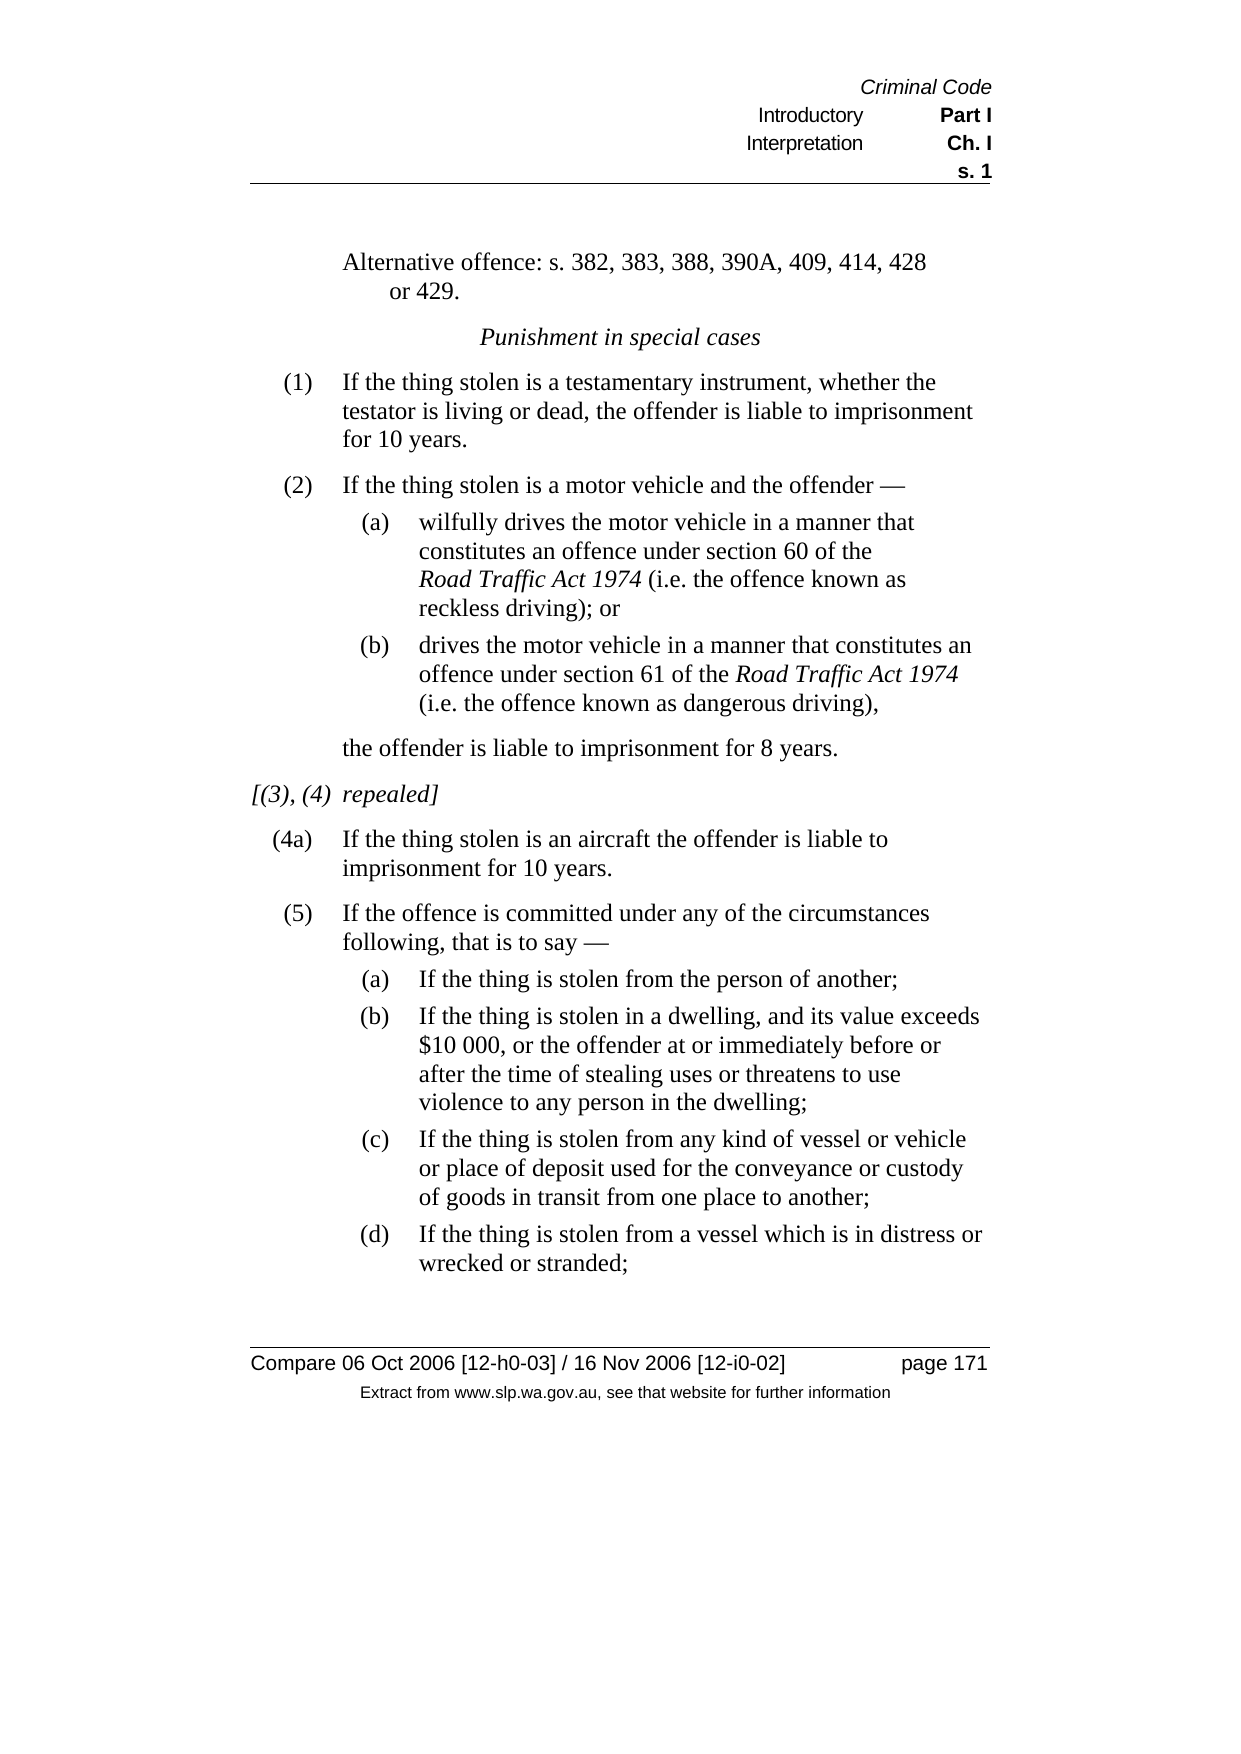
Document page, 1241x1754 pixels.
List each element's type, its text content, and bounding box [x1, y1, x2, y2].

text (c) If the thing is stolen from any kind of vessel or vehicle or place of deposit used for the conveyance or custody of goods in transit from one place to another; [250, 1124, 990, 1211]
text (d) If the thing is stolen from a vessel which is in distress or wrecked or stranded; [250, 1219, 990, 1277]
text (a) If the thing is stolen from the person of another; [250, 964, 990, 993]
text the offender is liable to imprisonment for 8 years. [250, 733, 990, 762]
text (a) wilfully drives the motor vehicle in a manner that constitutes an offence under section 60 of the Road Traffic Act 1974 (i.e. the offence known as reckless driving); or [250, 507, 990, 622]
text (b) drives the motor vehicle in a manner that constitutes an offence under section 61 of the Road Traffic Act 1974 (i.e. the offence known as dangerous driving), [250, 630, 990, 717]
text (1) If the thing stolen is a testamentary instrument, whether the testator is living or dead, the offender is liable to imprisonment for 10 years. [250, 367, 990, 453]
text Alternative offence: s. 382, 383, 388, 390A, 409, 414, 428 or 429. [250, 247, 990, 305]
text (4a) If the thing stolen is an aircraft the offender is liable to imprisonment for 10 years. [250, 824, 990, 882]
text (b) If the thing is stolen in a dwelling, and its value exceeds $10 000, or the offender at or immediately before or after the time of stealing uses or threatens to use violence to any person in the dwelling; [250, 1001, 990, 1116]
text [(3), (4) repealed] [250, 779, 990, 807]
subtitle Punishment in special cases [250, 322, 990, 350]
text (5) If the offence is committed under any of the circumstances following, that is to say — [250, 898, 990, 956]
text (2) If the thing stolen is a motor vehicle and the offender — [250, 470, 990, 499]
